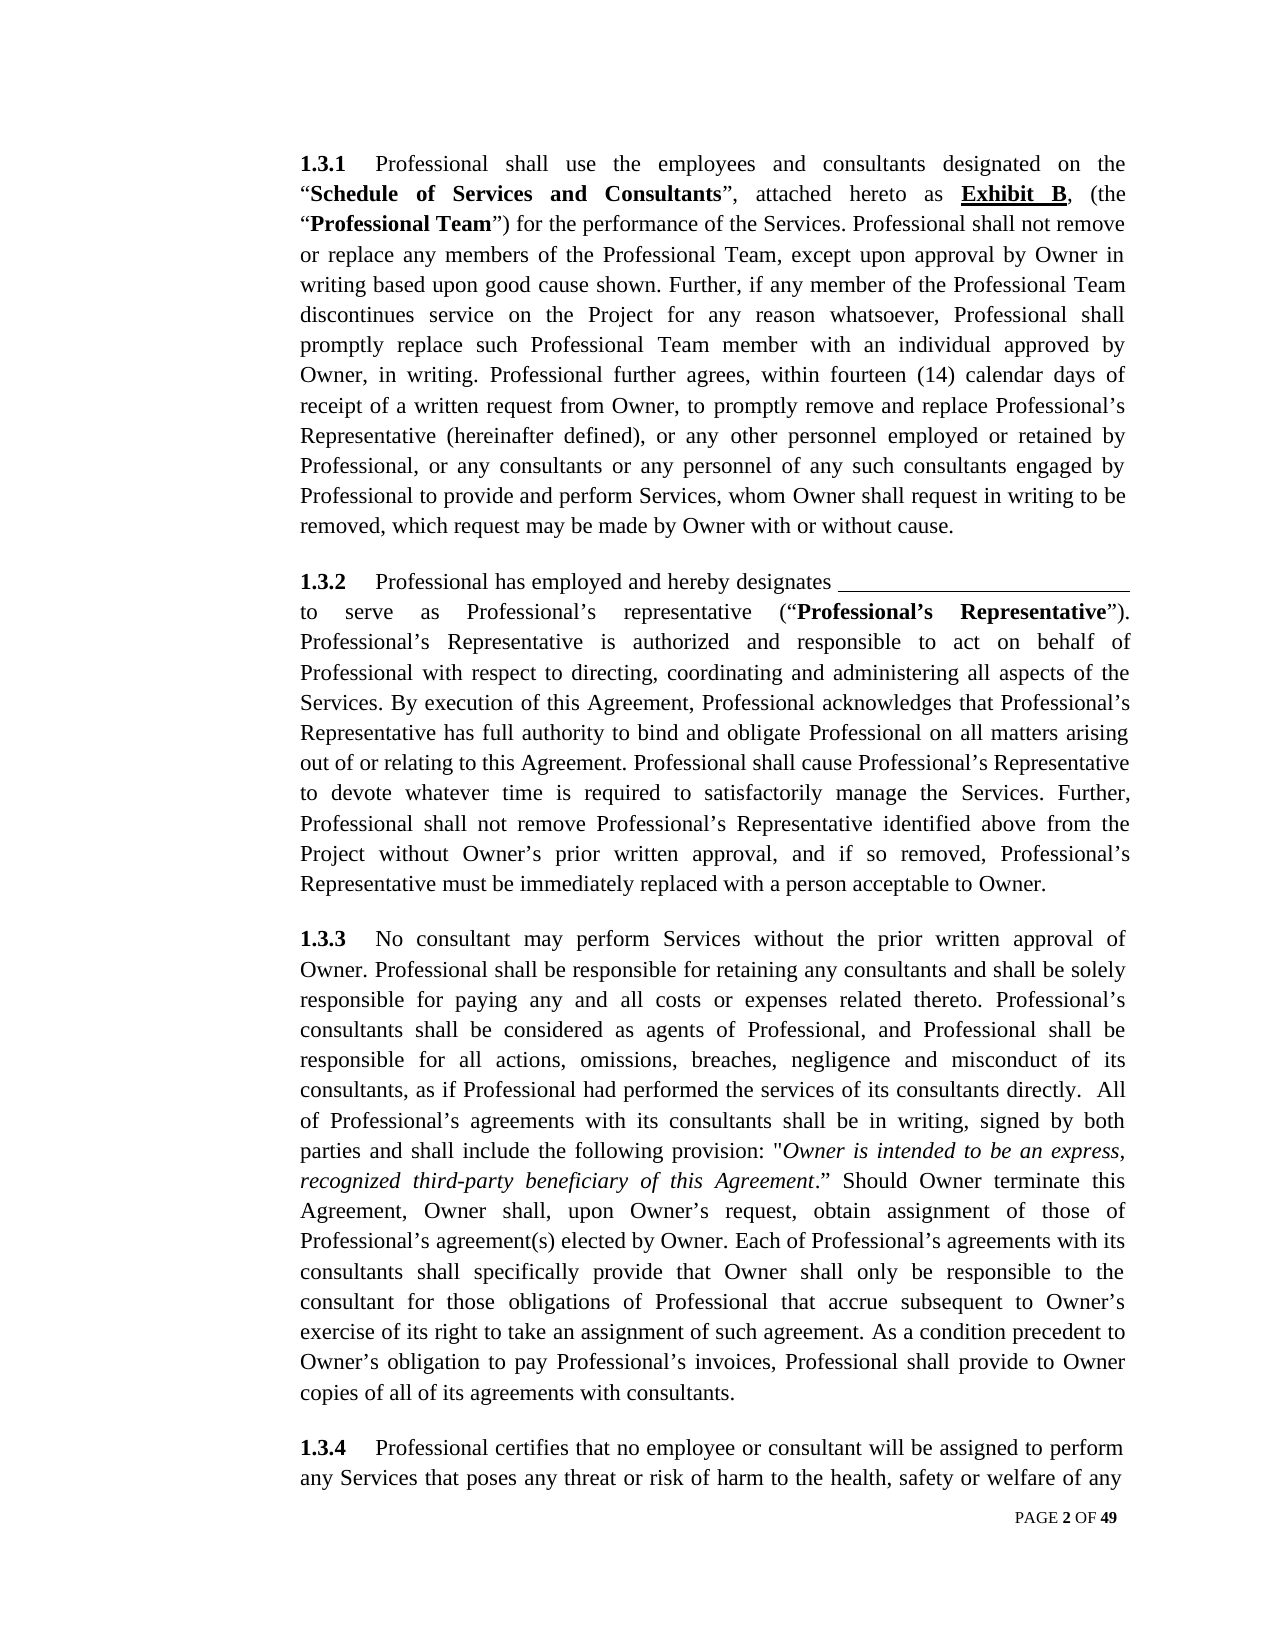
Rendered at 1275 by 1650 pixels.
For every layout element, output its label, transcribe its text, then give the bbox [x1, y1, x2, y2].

list No consultant may perform Services without the prior written approval of Owner. Professional shall be responsible for retaining any consultants and shall be solely responsible for paying any and all costs or expenses related thereto. Professional’s consultants shall be considered as agents of Professional, and Professional shall be responsible for all actions, omissions, breaches, negligence and misconduct of its consultants, as if Professional had performed the services of its consultants directly. All of Professional’s agreements with its consultants shall be in writing, signed by both parties and shall include the following provision: "Owner is intended to be an express, recognized third-party beneficiary of this Agreement.” Should Owner terminate this Agreement, Owner shall, upon Owner’s request, obtain assignment of those of Professional’s agreement(s) elected by Owner. Each of Professional’s agreements with its consultants shall specifically provide that Owner shall only be responsible to the consultant for those obligations of Professional that accrue subsequent to Owner’s exercise of its right to take an assignment of such agreement. As a condition precedent to Owner’s obligation to pay Professional’s invoices, Professional shall provide to Owner copies of all of its agreements with consultants. [300, 925, 1126, 1405]
list Professional shall use the employees and consultants designated on the “Schedule of Services and Consultants”, attached hereto as Exhibit B, (the “Professional Team”) for the performance of the Services. Professional shall not remove or replace any members of the Professional Team, except upon approval by Owner in writing based upon good cause shown. Further, if any member of the Professional Team discontinues service on the Project for any reason whatsoever, Professional shall promptly replace such Professional Team member with an individual approved by Owner, in writing. Professional further agrees, within fourteen (14) calendar days of receipt of a written request from Owner, to promptly remove and replace Professional’s Representative (hereinafter defined), or any other personnel employed or retained by Professional, or any consultants or any personnel of any such consultants engaged by Professional to provide and perform Services, whom Owner shall request in writing to be removed, which request may be made by Owner with or without cause. [300, 150, 1126, 539]
list Professional has employed and hereby designates to serve as Professional’s representative (“Professional’s Representative”). Professional’s Representative is authorized and responsible to act on behalf of Professional with respect to directing, coordinating and administering all aspects of the Services. By execution of this Agreement, Professional acknowledges that Professional’s Representative has full authority to bind and obligate Professional on all matters arising out of or relating to this Agreement. Professional shall cause Professional’s Representative to devote whatever time is required to satisfactorily manage the Services. Further, Professional shall not remove Professional’s Representative identified above from the Project without Owner’s prior written approval, and if so removed, Professional’s Representative must be immediately replaced with a person acceptable to Owner. [300, 568, 1131, 896]
list Professional certifies that no employee or consultant will be assigned to perform any Services that poses any threat or risk of harm to the health, safety or welfare of any [300, 1434, 1125, 1491]
